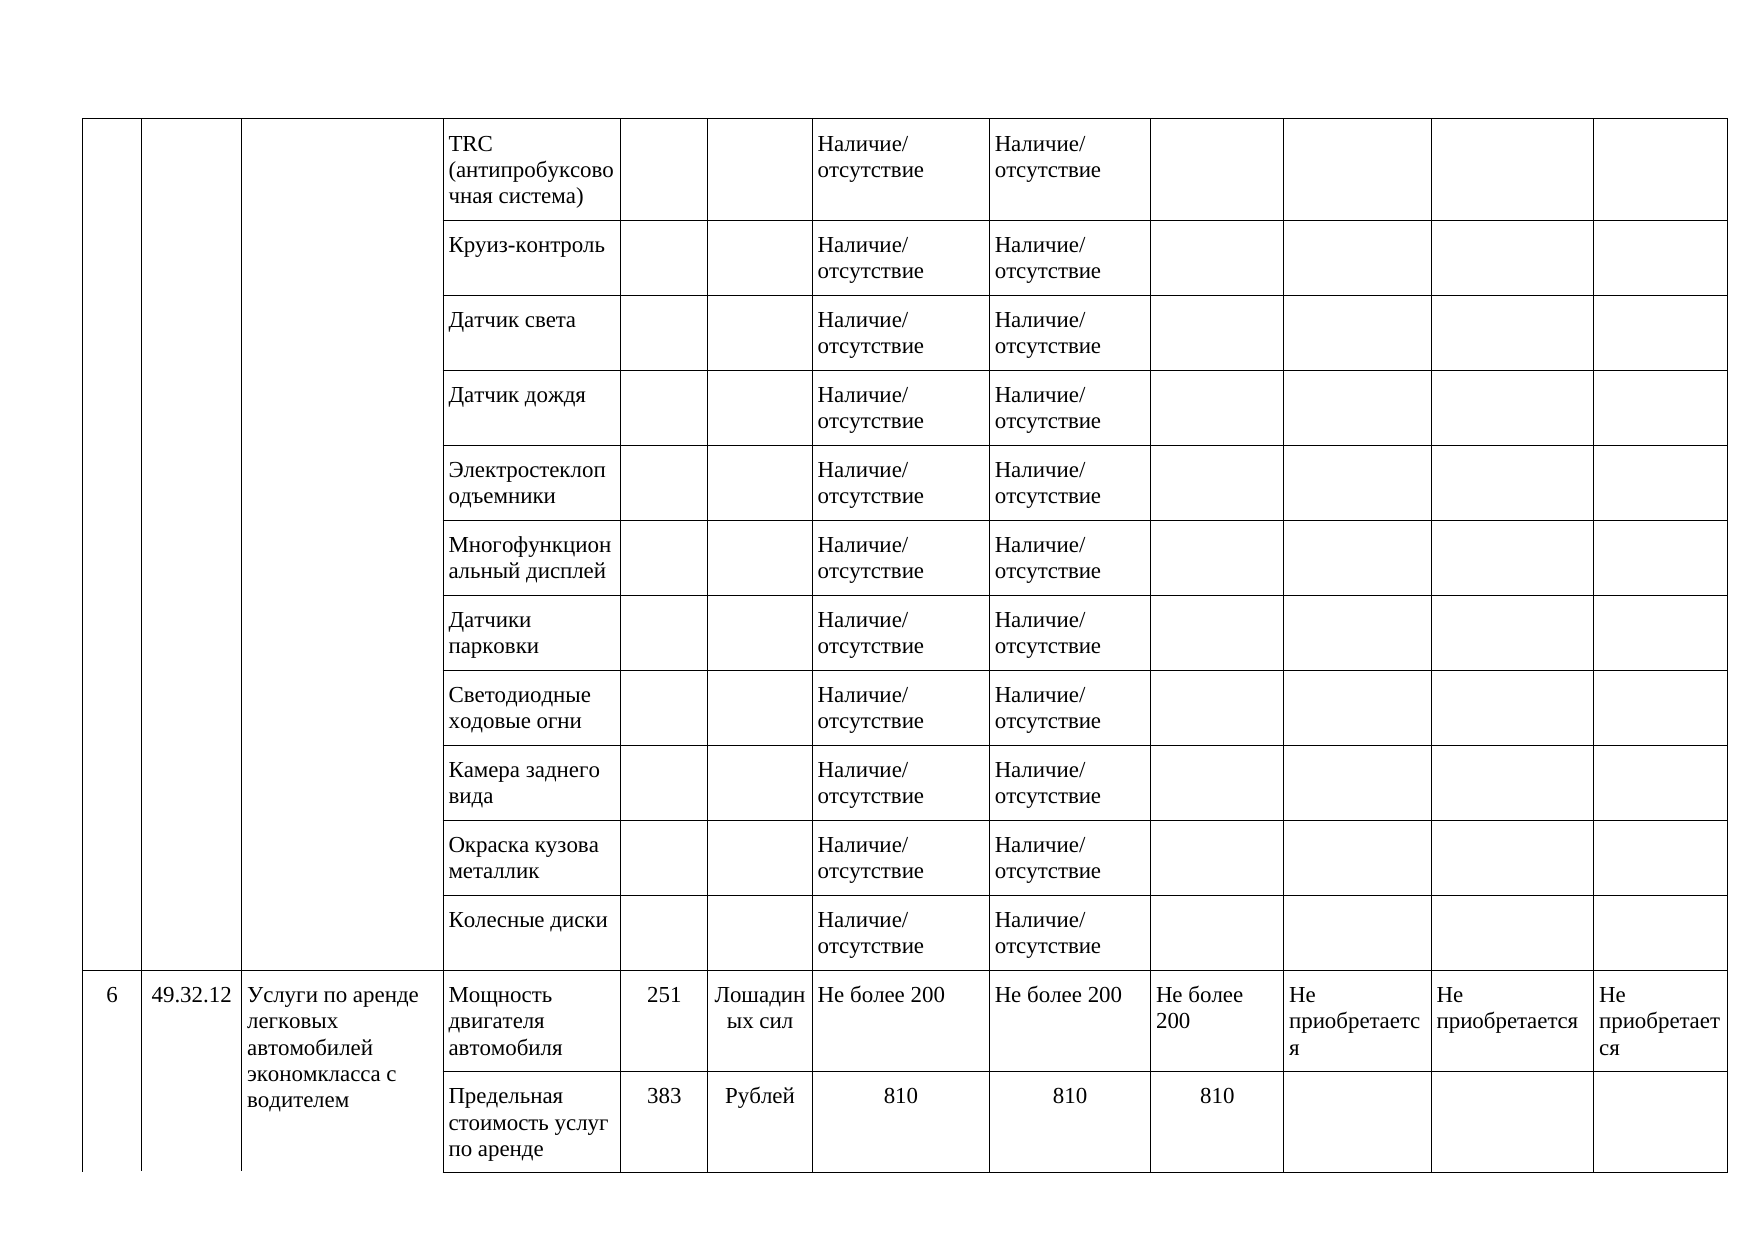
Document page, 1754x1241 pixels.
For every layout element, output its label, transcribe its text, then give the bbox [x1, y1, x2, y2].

table_cell Не более 200 [990, 971, 1150, 1071]
table_cell [708, 821, 812, 894]
table_cell [1432, 521, 1593, 594]
table_cell [1151, 821, 1283, 894]
table_cell 810 [1151, 1072, 1283, 1172]
table_cell 49.32.12 [141, 971, 242, 1172]
table_cell [708, 371, 812, 444]
table_cell Наличие/отсутствие [813, 296, 989, 369]
table_cell [1432, 296, 1593, 369]
table_cell [621, 296, 707, 369]
table_cell [621, 746, 707, 819]
table_cell Наличие/отсутствие [990, 821, 1150, 894]
table_cell Не приобретается [1594, 971, 1727, 1071]
table_cell [142, 119, 241, 969]
table_cell [1432, 896, 1593, 969]
table_cell [1284, 746, 1431, 819]
table_cell Не приобретается [1284, 971, 1431, 1071]
table_cell Услуги по аренде легковых автомобилей экономкласса с водителем [242, 971, 443, 1172]
table_cell [1432, 119, 1593, 219]
table_cell Не более 200 [1151, 971, 1283, 1071]
table_cell Наличие/отсутствие [990, 521, 1150, 594]
table_cell Наличие/отсутствие [813, 896, 989, 969]
table_cell Наличие/отсутствие [813, 821, 989, 894]
table_cell [1284, 221, 1431, 294]
table_cell Рублей [708, 1072, 812, 1172]
table_cell [1594, 746, 1727, 819]
table_cell [1432, 596, 1593, 669]
table_cell [1594, 221, 1727, 294]
table_cell Наличие/отсутствие [990, 596, 1150, 669]
table_cell Наличие/отсутствие [813, 596, 989, 669]
table_cell [708, 896, 812, 969]
table_cell Наличие/отсутствие [990, 371, 1150, 444]
table_cell Наличие/отсутствие [813, 446, 989, 519]
table_cell [1151, 521, 1283, 594]
table_cell [621, 671, 707, 744]
table_cell [1594, 371, 1727, 444]
table_cell [1151, 296, 1283, 369]
table_cell 383 [621, 1072, 707, 1172]
table_cell [1594, 671, 1727, 744]
table_cell Многофункциональный дисплей [444, 521, 620, 594]
table_cell Наличие/отсутствие [813, 221, 989, 294]
table_cell Электростеклоподъемники [444, 446, 620, 519]
table_cell Наличие/отсутствие [990, 119, 1150, 219]
table_cell Наличие/отсутствие [813, 521, 989, 594]
table_cell [621, 596, 707, 669]
table_cell Не более 200 [813, 971, 989, 1071]
table_cell [1594, 446, 1727, 519]
table_cell Наличие/отсутствие [990, 446, 1150, 519]
table_cell 251 [621, 971, 707, 1071]
table_cell [1284, 596, 1431, 669]
table_cell [1432, 1072, 1593, 1172]
table_cell [621, 821, 707, 894]
table_cell [1594, 521, 1727, 594]
table_cell [1151, 371, 1283, 444]
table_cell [444, 1072, 620, 1172]
table_cell Датчик света [444, 296, 620, 369]
table_cell [1594, 119, 1727, 219]
table_cell Мощность двигателя автомобиля [444, 971, 620, 1071]
table_cell [708, 296, 812, 369]
table_cell [83, 119, 141, 969]
table_cell [1151, 446, 1283, 519]
table_cell Круиз-контроль [444, 221, 620, 294]
table_cell [1432, 821, 1593, 894]
table_cell [242, 119, 443, 969]
table_cell [1594, 1072, 1727, 1172]
table_cell [1151, 671, 1283, 744]
table_cell [708, 119, 812, 219]
table_cell [1594, 821, 1727, 894]
table_cell [1284, 821, 1431, 894]
table_cell Наличие/отсутствие [813, 119, 989, 219]
table_cell [621, 371, 707, 444]
table_cell [1151, 119, 1283, 219]
table_cell [1151, 746, 1283, 819]
table_cell [1151, 896, 1283, 969]
table_cell [708, 521, 812, 594]
table_cell Не приобретается [1432, 971, 1593, 1071]
table_cell [1432, 221, 1593, 294]
table_cell Окраска кузова металлик [444, 821, 620, 894]
table_cell Камера заднего вида [444, 746, 620, 819]
table_cell Наличие/отсутствие [990, 221, 1150, 294]
table_cell Наличие/отсутствие [990, 896, 1150, 969]
table_cell [1284, 521, 1431, 594]
table_cell [1432, 671, 1593, 744]
table_cell [1594, 596, 1727, 669]
table_cell [621, 446, 707, 519]
table_cell [1284, 671, 1431, 744]
table_cell [621, 896, 707, 969]
table_cell [708, 671, 812, 744]
table_cell [708, 596, 812, 669]
table_cell [1432, 446, 1593, 519]
table_cell [1151, 221, 1283, 294]
table_cell Наличие/отсутствие [990, 671, 1150, 744]
table_cell 6 [83, 971, 141, 1172]
table_cell [1284, 446, 1431, 519]
table_cell Лошадиных сил [708, 971, 812, 1071]
table_cell [621, 119, 707, 219]
table_cell [1594, 896, 1727, 969]
table_cell [1284, 296, 1431, 369]
table_cell [621, 221, 707, 294]
table_cell [621, 521, 707, 594]
table_cell Датчики парковки [444, 596, 620, 669]
table_cell Датчик дождя [444, 371, 620, 444]
table_cell Наличие/отсутствие [813, 371, 989, 444]
table_cell [1284, 1072, 1431, 1172]
table_cell Наличие/отсутствие [990, 296, 1150, 369]
table_cell [1284, 371, 1431, 444]
table_cell TRC (антипробуксовочная система) [444, 119, 620, 219]
table_cell 810 [990, 1072, 1150, 1172]
table_cell [1432, 746, 1593, 819]
table_cell Наличие/отсутствие [813, 746, 989, 819]
table_cell [708, 746, 812, 819]
table_cell [1284, 119, 1431, 219]
table_cell [1594, 296, 1727, 369]
table_cell Наличие/отсутствие [990, 746, 1150, 819]
table_cell [708, 446, 812, 519]
table_cell [1432, 371, 1593, 444]
table_cell [1284, 896, 1431, 969]
table_cell Светодиодные ходовые огни [444, 671, 620, 744]
table_cell [1151, 596, 1283, 669]
table_cell [708, 221, 812, 294]
table_cell Колесные диски [444, 896, 620, 969]
table_cell Наличие/отсутствие [813, 671, 989, 744]
table_cell 810 [813, 1072, 989, 1172]
